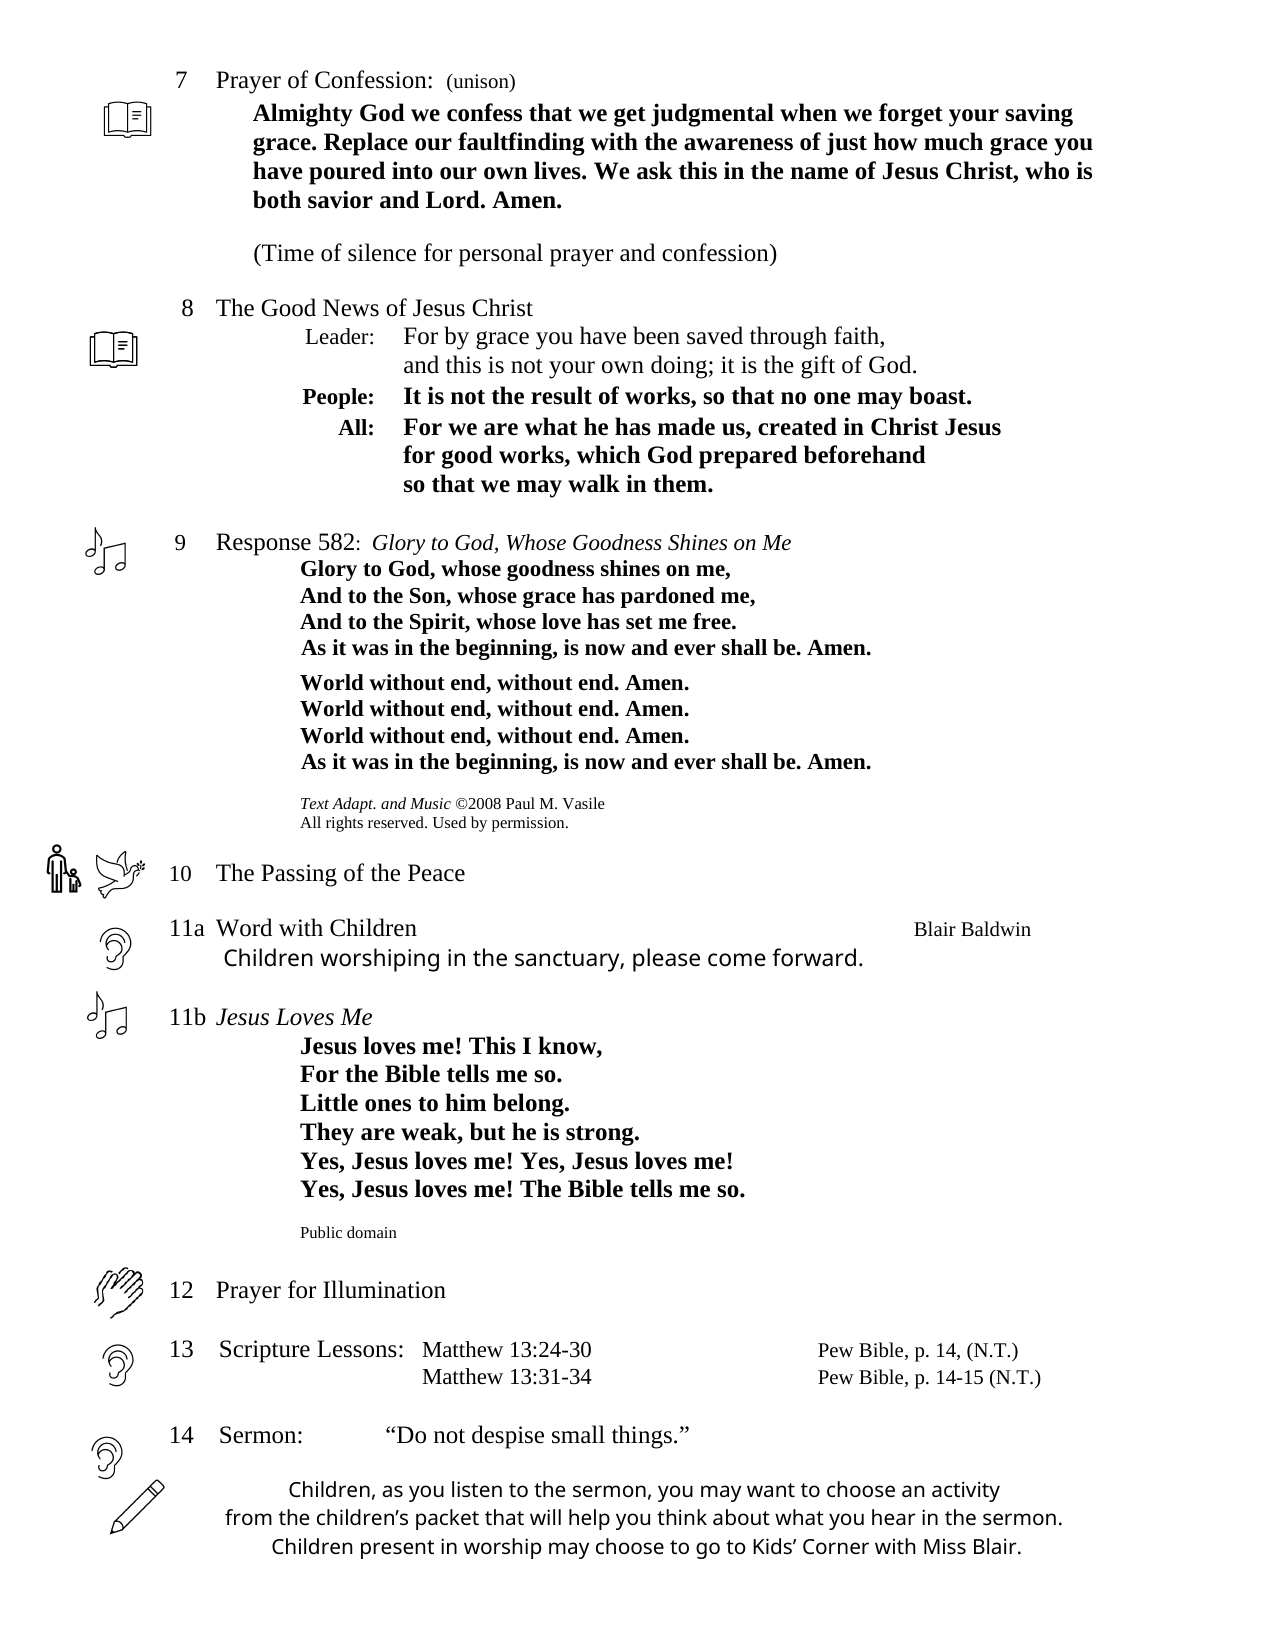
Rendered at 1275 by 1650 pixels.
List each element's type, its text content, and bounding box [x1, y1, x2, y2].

text All: For we are what he has made us, created in Christ Jesus for good works, which God prepared beforehand so that we may walk in them. [206, 412, 1125, 498]
picture [99, 92, 153, 143]
text Almighty God we confess that we get judgmental when we forget your saving grace. Replace our faultfinding with the awareness of just how much grace you have poured into our own lives. We ask this in the name of Jesus Christ, who is both savior and Lord. Amen. [253, 98, 1125, 213]
picture [36, 840, 150, 904]
text 14 Sermon: “Do not despise small things.” [169, 1420, 1125, 1449]
text 8 The Good News of Jesus Christ [169, 293, 1125, 321]
picture [88, 1335, 148, 1395]
text Children, as you listen to the sermon, you may want to choose an activity from the children’s packet that will help you think about what you hear in the sermon. Children present in worship may choose to go to Kids’ Corner with Miss Blair. [169, 1475, 1125, 1560]
text Glory to God, whose goodness shines on me, [300, 555, 1125, 582]
picture [85, 918, 145, 979]
text World without end, without end. Amen. [300, 695, 1125, 722]
text 13 Scripture Lessons: Matthew 13:24-30 Pew Bible, p. 14, (N.T.) [169, 1334, 1125, 1363]
picture [77, 1427, 169, 1540]
text And to the Son, whose grace has pardoned me, [300, 582, 1125, 608]
text As it was in the beginning, is now and ever shall be. Amen. [301, 748, 1125, 774]
text Matthew 13:31-34 Pew Bible, p. 14-15 (N.T.) [169, 1363, 1125, 1389]
text World without end, without end. Amen. [300, 669, 1125, 695]
text Jesus loves me! This I know, For the Bible tells me so. Little ones to him belong. They are weak, but he is strong. [300, 1031, 1125, 1146]
text Text Adapt. and Music ©2008 Paul M. Vasile All rights reserved. Used by permission. [300, 794, 1125, 832]
text (Time of silence for personal prayer and confession) [206, 238, 1125, 266]
text Public domain [300, 1222, 1125, 1242]
text 7 Prayer of Confession: (unison) [169, 66, 1125, 94]
text 9 Response 582: Glory to God, Whose Goodness Shines on Me [169, 527, 1125, 555]
picture [77, 985, 137, 1046]
text World without end, without end. Amen. [300, 722, 1125, 748]
text 10 The Passing of the Peace [169, 858, 1125, 887]
picture [85, 322, 139, 373]
picture [88, 1260, 145, 1325]
text Leader: For by grace you have been saved through faith, and this is not your own doing; it is the gift of God. [206, 321, 1125, 379]
text 11a Word with Children Blair Baldwin [169, 913, 1125, 942]
text People: It is not the result of works, so that no one may boast. [206, 381, 1125, 410]
text Yes, Jesus loves me! Yes, Jesus loves me! Yes, Jesus loves me! The Bible tells me so. [300, 1146, 1125, 1203]
picture [75, 520, 136, 582]
text As it was in the beginning, is now and ever shall be. Amen. [301, 634, 1125, 661]
text 11b Jesus Loves Me [169, 1002, 1125, 1031]
text Children worshiping in the sanctuary, please come forward. [169, 942, 1125, 973]
text 12 Prayer for Illumination [169, 1275, 1125, 1304]
text And to the Spirit, whose love has set me free. [300, 608, 1125, 634]
